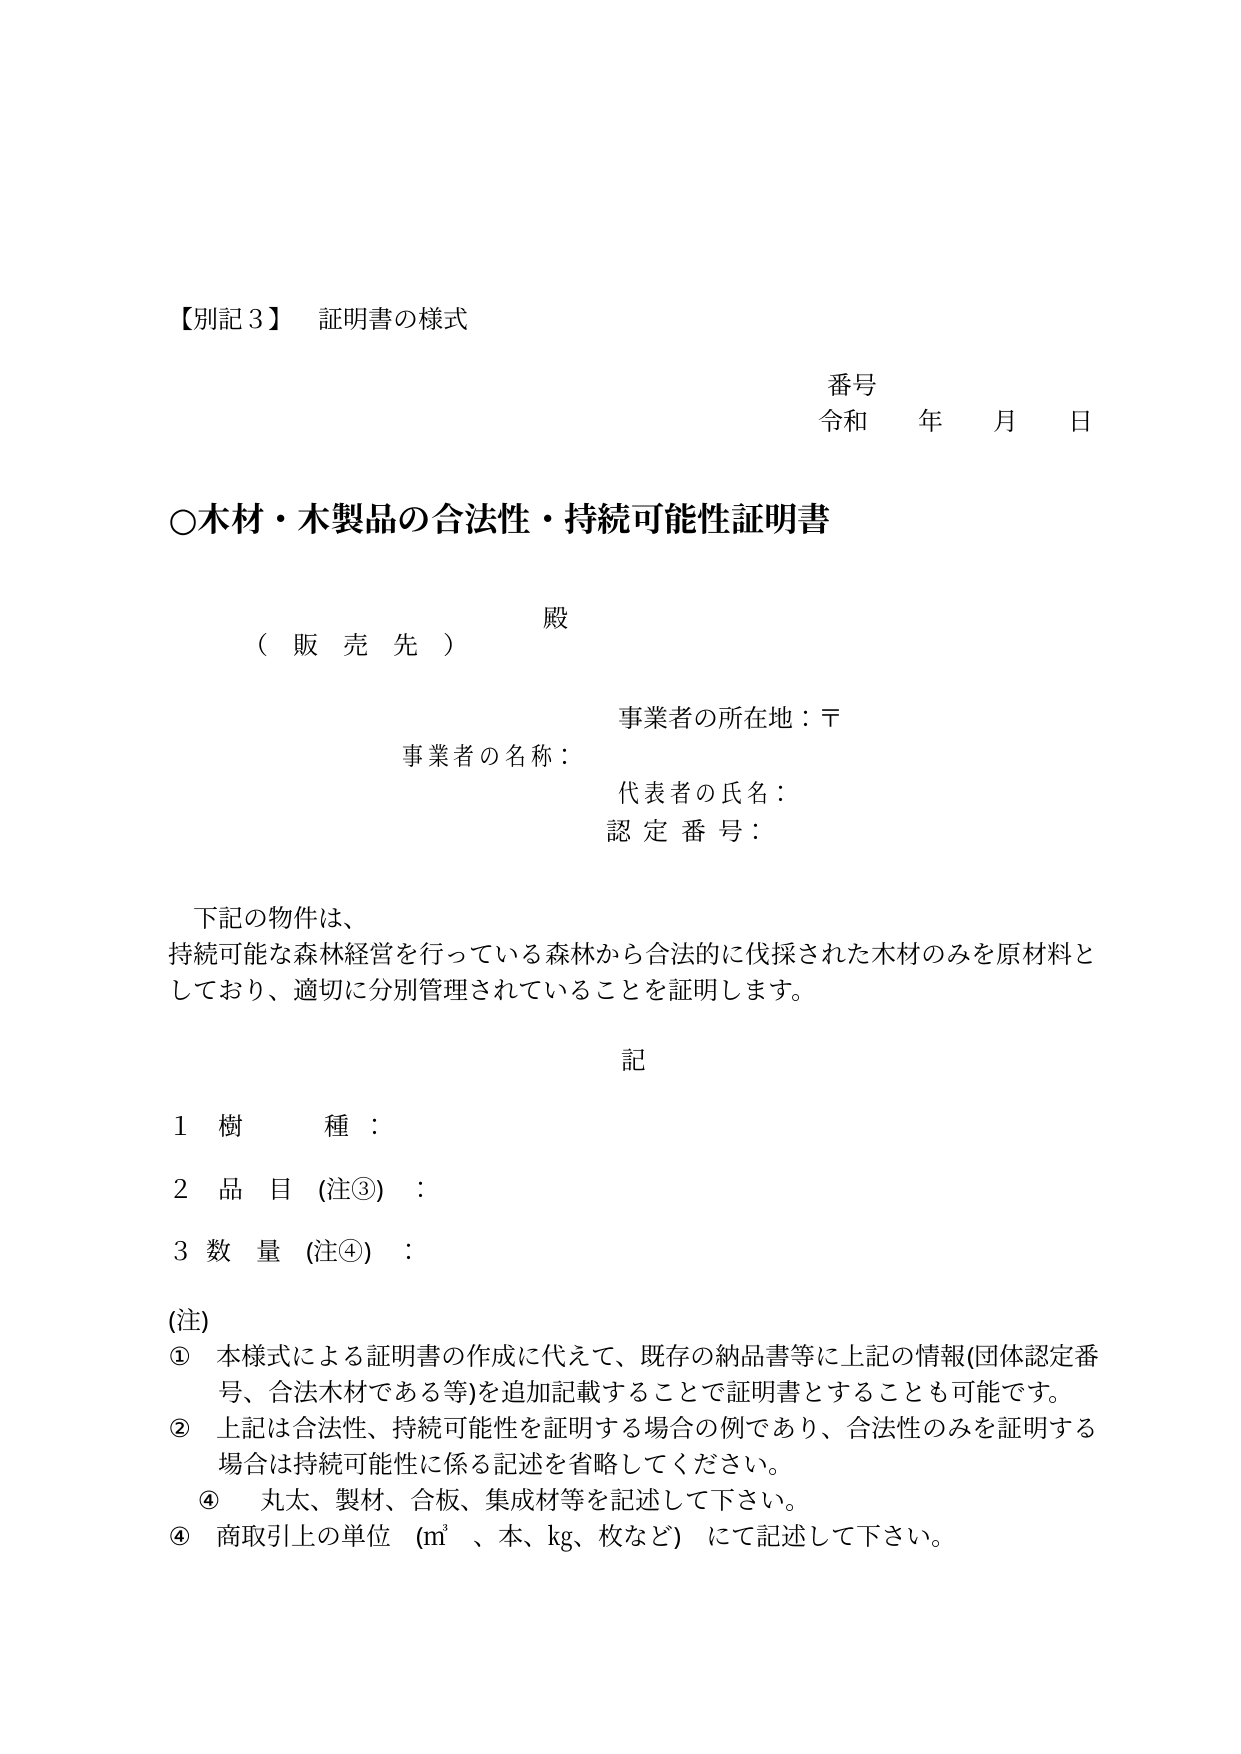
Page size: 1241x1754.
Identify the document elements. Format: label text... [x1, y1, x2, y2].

text 持続可能な森林経営を行っている森林から合法的に伐採された木材のみを原材料としており、適切に分別管理されていることを証明します。 [168, 934, 1099, 1006]
text 殿 [168, 606, 1099, 633]
text 認定番号： [168, 810, 1099, 848]
text ２ 品 目 (注③) ： [168, 1173, 1099, 1204]
text ④ 商取引上の単位 (㎥ 、本、㎏、枚など) にて記述して下さい。 [168, 1517, 1099, 1553]
text １ 樹 種 ： [168, 1111, 1099, 1142]
text 事業者の名称： [168, 735, 1099, 773]
text 番号 [168, 365, 1099, 401]
text 事業者の所在地：〒 [168, 698, 1099, 735]
text 下記の物件は、 [168, 899, 1099, 934]
text 【別記３】 証明書の様式 [168, 300, 1099, 336]
text 代表者の氏名： [168, 773, 1099, 810]
text ① 本様式による証明書の作成に代えて、既存の納品書等に上記の情報(団体認定番号、合法木材である等)を追加記載することで証明書とすることも可能です。 [168, 1337, 1099, 1409]
text ○木材・木製品の合法性・持続可能性証明書 [168, 501, 1099, 539]
text (注) [168, 1301, 1099, 1337]
text ３ 数 量 (注④) ： [168, 1236, 1099, 1267]
text 令和 年 月 日 [168, 401, 1099, 437]
text （ 販 売 先 ） [168, 633, 1099, 660]
text 記 [168, 1041, 1099, 1076]
text ② 上記は合法性、持続可能性を証明する場合の例であり、合法性のみを証明する場合は持続可能性に係る記述を省略してください。 [168, 1409, 1099, 1481]
list 丸太、製材、合板、集成材等を記述して下さい。 [198, 1481, 1099, 1517]
